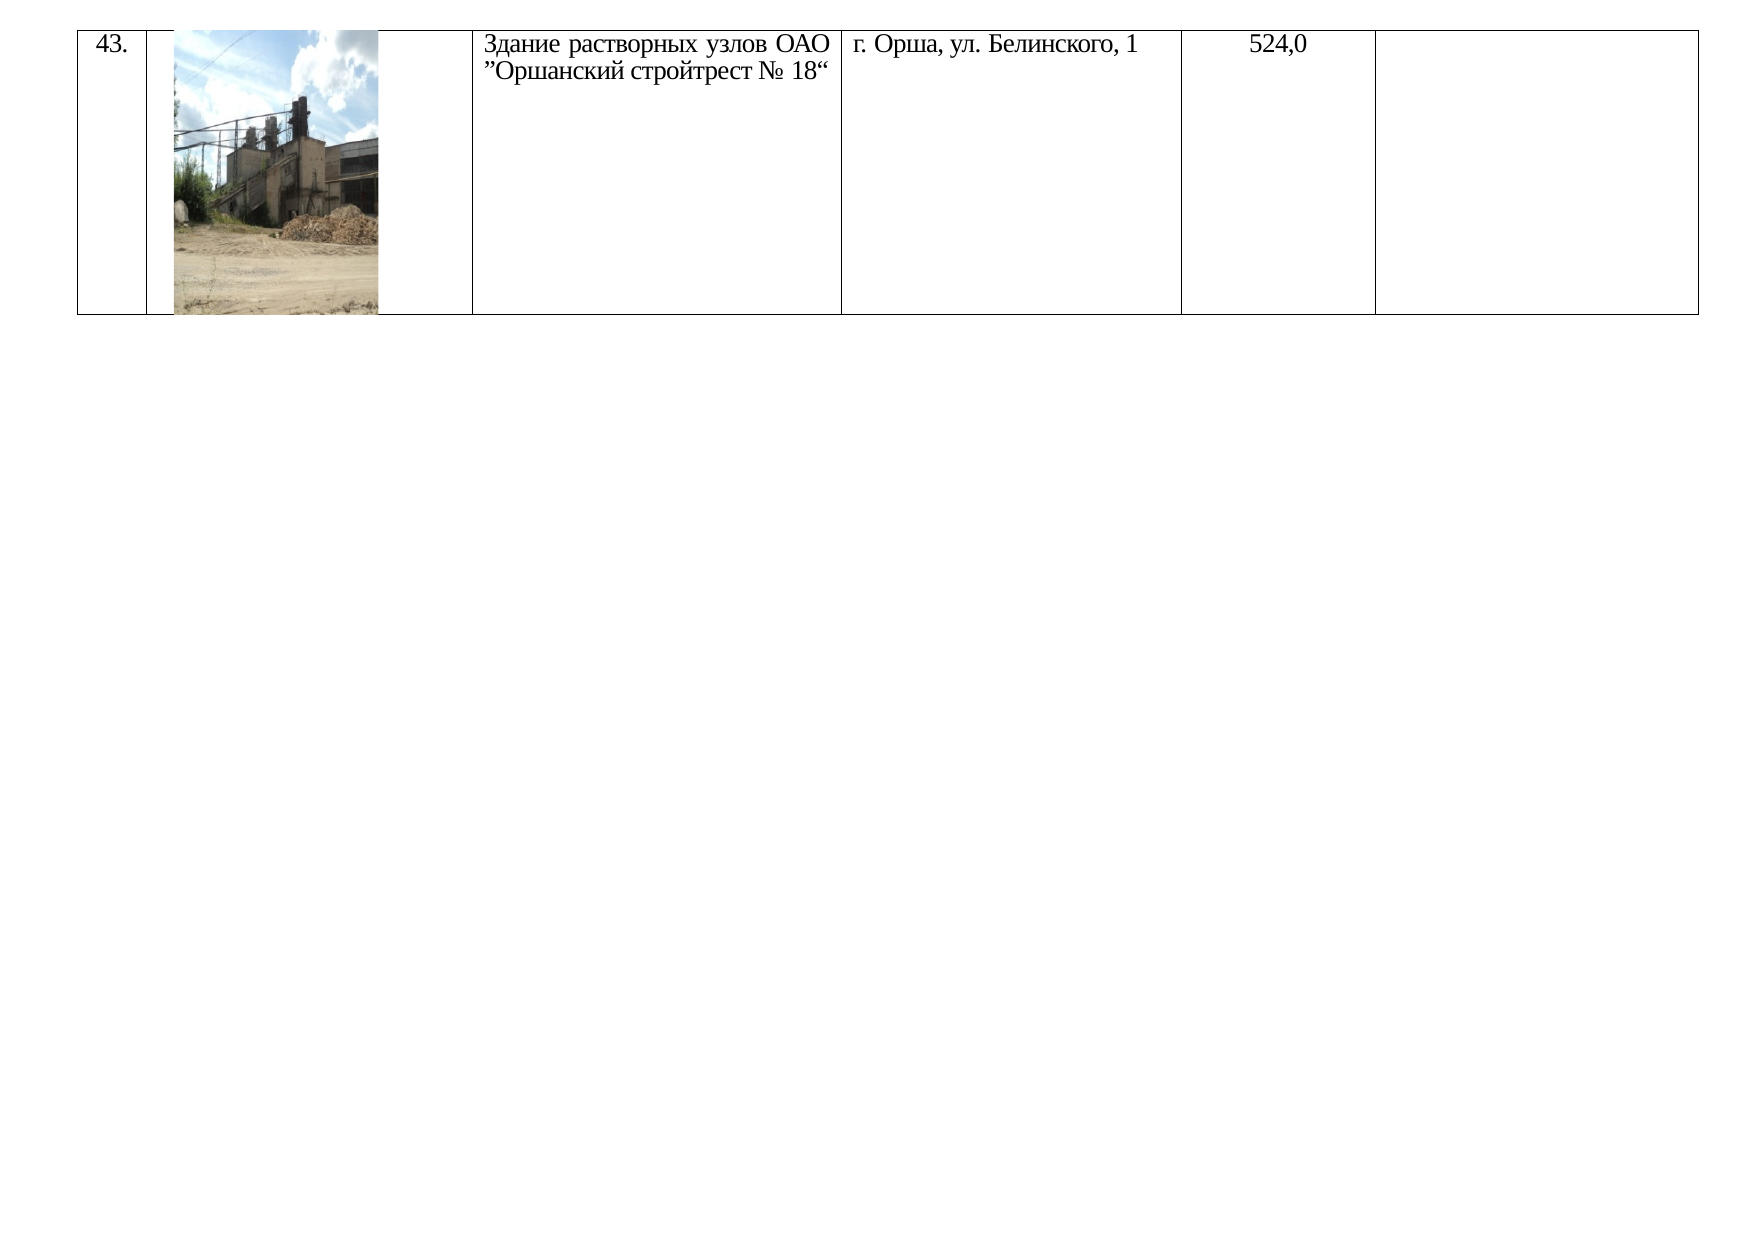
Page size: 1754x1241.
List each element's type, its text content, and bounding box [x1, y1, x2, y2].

table_cell Здание растворных узлов ОАО ”Оршанский стройтрест № 18“ [473, 31, 841, 314]
table_cell г. Орша, ул. Белинского, 1 [842, 31, 1181, 314]
table_cell [147, 31, 173, 314]
table_cell [379, 31, 472, 314]
picture [173, 30, 379, 315]
table_cell [1376, 31, 1698, 314]
table_cell 524,0 [1182, 31, 1375, 314]
table_cell 43. [78, 31, 146, 314]
